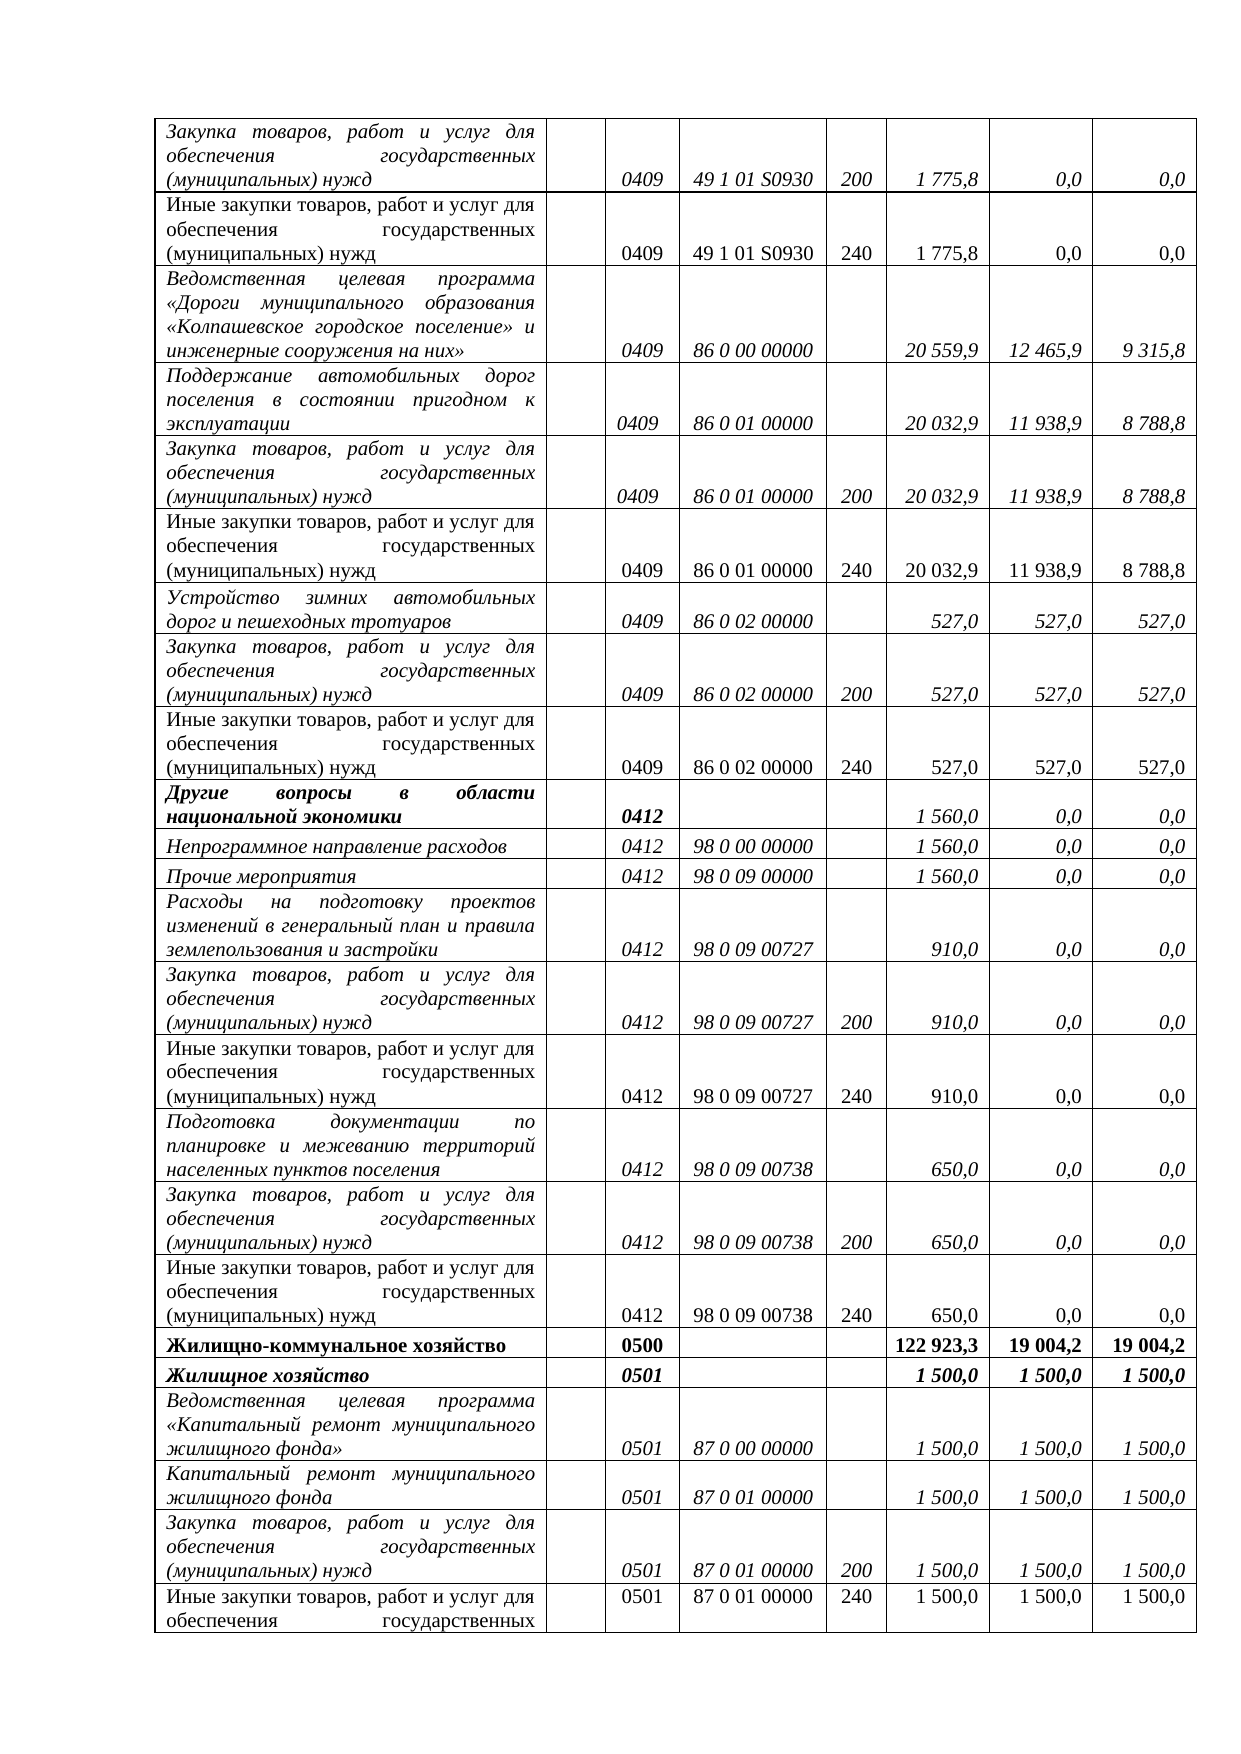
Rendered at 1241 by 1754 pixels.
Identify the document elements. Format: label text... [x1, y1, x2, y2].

table_cell [547, 1035, 605, 1108]
table_cell 910,0 [887, 1035, 989, 1108]
table_cell 0409 [606, 363, 679, 435]
table_cell 200 [827, 962, 886, 1034]
table_cell [547, 266, 605, 362]
table_cell 86 0 02 00000 [680, 707, 826, 779]
table_cell 240 [827, 193, 886, 264]
table_cell 1 775,8 [887, 193, 989, 264]
table_cell 49 1 01 S0930 [680, 119, 826, 191]
table_cell [827, 1328, 886, 1357]
table_cell 0500 [606, 1328, 679, 1357]
table_cell [547, 780, 605, 828]
table_cell 12 465,9 [990, 266, 1092, 362]
table_cell 98 0 09 00738 [680, 1182, 826, 1254]
table_cell 527,0 [887, 707, 989, 779]
table_cell 527,0 [1093, 634, 1196, 706]
table_cell 1 560,0 [887, 829, 989, 858]
table_cell Закупка товаров, работ и услуг для обеспечения государственных (муниципальных) нужд [156, 436, 546, 508]
table_cell 650,0 [887, 1255, 989, 1327]
table_cell 527,0 [990, 634, 1092, 706]
table_cell 1 500,0 [1093, 1358, 1196, 1387]
table_cell [827, 1358, 886, 1387]
table_cell 122 923,3 [887, 1328, 989, 1357]
table_cell [680, 1358, 826, 1387]
table_cell [827, 859, 886, 888]
table_cell 1 500,0 [887, 1510, 989, 1582]
table_cell [547, 193, 605, 264]
table_cell 1 500,0 [990, 1358, 1092, 1387]
table_cell 0409 [606, 193, 679, 264]
table_cell 650,0 [887, 1109, 989, 1181]
table_cell 0501 [606, 1461, 679, 1509]
table_cell 11 938,9 [990, 509, 1092, 582]
table_cell 200 [827, 119, 886, 191]
table_cell [547, 363, 605, 435]
table_cell 1 560,0 [887, 859, 989, 888]
table_cell 0,0 [990, 1255, 1092, 1327]
table_cell [547, 889, 605, 961]
table_cell [547, 1255, 605, 1327]
table_cell 1 500,0 [887, 1358, 989, 1387]
table_cell 0,0 [1093, 1035, 1196, 1108]
table_cell [547, 1182, 605, 1254]
table_cell 11 938,9 [990, 363, 1092, 435]
table_cell Закупка товаров, работ и услуг для обеспечения государственных (муниципальных) нужд [156, 962, 546, 1034]
table_cell 87 0 01 00000 [680, 1461, 826, 1509]
table_cell 86 0 01 00000 [680, 363, 826, 435]
table_cell 0,0 [1093, 1255, 1196, 1327]
table_cell Расходы на подготовку проектов изменений в генеральный план и правила землепользования и застройки [156, 889, 546, 961]
table_cell 240 [827, 1255, 886, 1327]
table_cell [547, 1510, 605, 1582]
table_cell 0501 [606, 1388, 679, 1460]
table_cell Ведомственная целевая программа «Дороги муниципального образования «Колпашевское городское поселение» и инженерные сооружения на них» [156, 266, 546, 362]
table_cell 1 500,0 [887, 1461, 989, 1509]
table_cell 200 [827, 436, 886, 508]
table_cell 0,0 [990, 1035, 1092, 1108]
table_cell 98 0 09 00738 [680, 1255, 826, 1327]
table_cell 8 788,8 [1093, 363, 1196, 435]
table_cell Непрограммное направление расходов [156, 829, 546, 858]
table_cell 0501 [606, 1358, 679, 1387]
table_cell [547, 583, 605, 633]
table_cell 0,0 [990, 193, 1092, 264]
table_cell 0,0 [990, 119, 1092, 191]
table_cell 0,0 [1093, 962, 1196, 1034]
table_cell 240 [827, 1584, 886, 1632]
table_cell 0409 [606, 436, 679, 508]
table_cell 20 032,9 [887, 363, 989, 435]
table_cell 20 032,9 [887, 436, 989, 508]
table_cell [827, 780, 886, 828]
table_cell 0409 [606, 509, 679, 582]
table_cell 1 500,0 [990, 1584, 1092, 1632]
table_cell [827, 829, 886, 858]
table_cell 0,0 [1093, 780, 1196, 828]
table_cell 1 500,0 [990, 1461, 1092, 1509]
table_cell Устройство зимних автомобильных дорог и пешеходных тротуаров [156, 583, 546, 633]
table_cell [827, 583, 886, 633]
table_cell 0409 [606, 583, 679, 633]
table_cell [547, 1328, 605, 1357]
table_cell 650,0 [887, 1182, 989, 1254]
table_cell Ведомственная целевая программа «Капитальный ремонт муниципального жилищного фонда» [156, 1388, 546, 1460]
table_cell 0,0 [1093, 859, 1196, 888]
table_cell Закупка товаров, работ и услуг для обеспечения государственных (муниципальных) нужд [156, 634, 546, 706]
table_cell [156, 193, 546, 264]
table_cell [547, 829, 605, 858]
table_cell 0501 [606, 1510, 679, 1582]
table_cell 0409 [606, 119, 679, 191]
table_cell 527,0 [1093, 707, 1196, 779]
table_cell Подготовка документации по планировке и межеванию территорий населенных пунктов поселения [156, 1109, 546, 1181]
table_cell 910,0 [887, 889, 989, 961]
table_cell 0,0 [1093, 889, 1196, 961]
table_cell 0,0 [990, 780, 1092, 828]
table_cell [547, 436, 605, 508]
table_cell 86 0 00 00000 [680, 266, 826, 362]
table_cell 1 500,0 [1093, 1461, 1196, 1509]
table_cell 200 [827, 634, 886, 706]
table_cell 1 500,0 [1093, 1584, 1196, 1632]
table_cell Жилищное хозяйство [156, 1358, 546, 1387]
table_cell 98 0 00 00000 [680, 829, 826, 858]
table_cell 8 788,8 [1093, 509, 1196, 582]
table_cell 527,0 [990, 707, 1092, 779]
table_cell 240 [827, 1035, 886, 1108]
table_cell 0409 [606, 634, 679, 706]
table_cell 87 0 00 00000 [680, 1388, 826, 1460]
table_cell [827, 363, 886, 435]
table_cell 0,0 [1093, 1109, 1196, 1181]
table_cell 240 [827, 509, 886, 582]
table_cell 49 1 01 S0930 [680, 193, 826, 264]
table_cell 527,0 [990, 583, 1092, 633]
table_cell 240 [827, 707, 886, 779]
table_cell 20 032,9 [887, 509, 989, 582]
table_cell 0412 [606, 859, 679, 888]
table_cell Другие вопросы в области национальной экономики [156, 780, 546, 828]
table_cell 527,0 [1093, 583, 1196, 633]
table_cell 0,0 [990, 1109, 1092, 1181]
table_cell 0412 [606, 962, 679, 1034]
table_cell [156, 1584, 546, 1632]
table_cell 0,0 [990, 962, 1092, 1034]
table_cell [680, 1328, 826, 1357]
table_cell Иные закупки товаров, работ и услуг для обеспечения государственных (муниципальных) нужд [156, 1255, 546, 1327]
table_cell 0412 [606, 1182, 679, 1254]
table_cell 0412 [606, 1109, 679, 1181]
table_cell 0412 [606, 780, 679, 828]
table_cell 87 0 01 00000 [680, 1510, 826, 1582]
table_cell [827, 266, 886, 362]
table_cell [547, 1461, 605, 1509]
table_cell Закупка товаров, работ и услуг для обеспечения государственных (муниципальных) нужд [156, 1182, 546, 1254]
table_cell 0,0 [990, 859, 1092, 888]
table_cell 86 0 02 00000 [680, 583, 826, 633]
table_cell [547, 1388, 605, 1460]
table_cell 0412 [606, 889, 679, 961]
table_cell 20 559,9 [887, 266, 989, 362]
table_cell 11 938,9 [990, 436, 1092, 508]
table_cell [547, 509, 605, 582]
table_cell 8 788,8 [1093, 436, 1196, 508]
table_cell [547, 707, 605, 779]
table_cell 98 0 09 00727 [680, 889, 826, 961]
table_cell Поддержание автомобильных дорог поселения в состоянии пригодном к эксплуатации [156, 363, 546, 435]
table_cell [547, 1584, 605, 1632]
table_cell 9 315,8 [1093, 266, 1196, 362]
table_cell 1 500,0 [990, 1388, 1092, 1460]
table_cell 1 500,0 [1093, 1388, 1196, 1460]
table_cell 527,0 [887, 583, 989, 633]
table_cell 0,0 [1093, 1182, 1196, 1254]
table_cell 0,0 [1093, 193, 1196, 264]
table_cell 98 0 09 00727 [680, 1035, 826, 1108]
table_cell [547, 119, 605, 191]
table_cell 87 0 01 00000 [680, 1584, 826, 1632]
table_cell [827, 1109, 886, 1181]
table_cell 0,0 [990, 829, 1092, 858]
table_cell Капитальный ремонт муниципального жилищного фонда [156, 1461, 546, 1509]
table_cell [547, 859, 605, 888]
table_cell 98 0 09 00000 [680, 859, 826, 888]
table_cell 0,0 [1093, 829, 1196, 858]
table_cell 0,0 [990, 1182, 1092, 1254]
table_cell Иные закупки товаров, работ и услуг для обеспечения государственных (муниципальных) нужд [156, 509, 546, 582]
table_cell 19 004,2 [1093, 1328, 1196, 1357]
table_cell 1 560,0 [887, 780, 989, 828]
table_cell 1 500,0 [887, 1584, 989, 1632]
table_cell [547, 1109, 605, 1181]
table_cell Жилищно-коммунальное хозяйство [156, 1328, 546, 1357]
table_cell [547, 634, 605, 706]
table_cell 200 [827, 1182, 886, 1254]
table_cell 0412 [606, 1255, 679, 1327]
table_cell 527,0 [887, 634, 989, 706]
table_cell 86 0 01 00000 [680, 509, 826, 582]
table_cell 86 0 02 00000 [680, 634, 826, 706]
table_cell [547, 962, 605, 1034]
table_cell 0412 [606, 1035, 679, 1108]
table_cell Иные закупки товаров, работ и услуг для обеспечения государственных (муниципальных) нужд [156, 1035, 546, 1108]
table_cell Прочие мероприятия [156, 859, 546, 888]
table_cell 910,0 [887, 962, 989, 1034]
table_cell 0501 [606, 1584, 679, 1632]
table_cell [827, 1461, 886, 1509]
table_cell 0412 [606, 829, 679, 858]
table_cell Закупка товаров, работ и услуг для обеспечения государственных (муниципальных) нужд [156, 1510, 546, 1582]
table_cell 98 0 09 00727 [680, 962, 826, 1034]
table_cell 0409 [606, 707, 679, 779]
table_cell [547, 1358, 605, 1387]
table_cell 1 500,0 [990, 1510, 1092, 1582]
table_cell 0409 [606, 266, 679, 362]
table_cell [680, 780, 826, 828]
table_cell 200 [827, 1510, 886, 1582]
table_cell 19 004,2 [990, 1328, 1092, 1357]
table_cell 1 775,8 [887, 119, 989, 191]
table_cell Иные закупки товаров, работ и услуг для обеспечения государственных (муниципальных) нужд [156, 707, 546, 779]
table_cell 0,0 [1093, 119, 1196, 191]
table_cell 98 0 09 00738 [680, 1109, 826, 1181]
table_cell 0,0 [990, 889, 1092, 961]
table_cell [827, 889, 886, 961]
table_cell [827, 1388, 886, 1460]
table_cell 1 500,0 [887, 1388, 989, 1460]
table_cell 86 0 01 00000 [680, 436, 826, 508]
table_cell Закупка товаров, работ и услуг для обеспечения государственных (муниципальных) нужд [156, 119, 546, 191]
table_cell 1 500,0 [1093, 1510, 1196, 1582]
